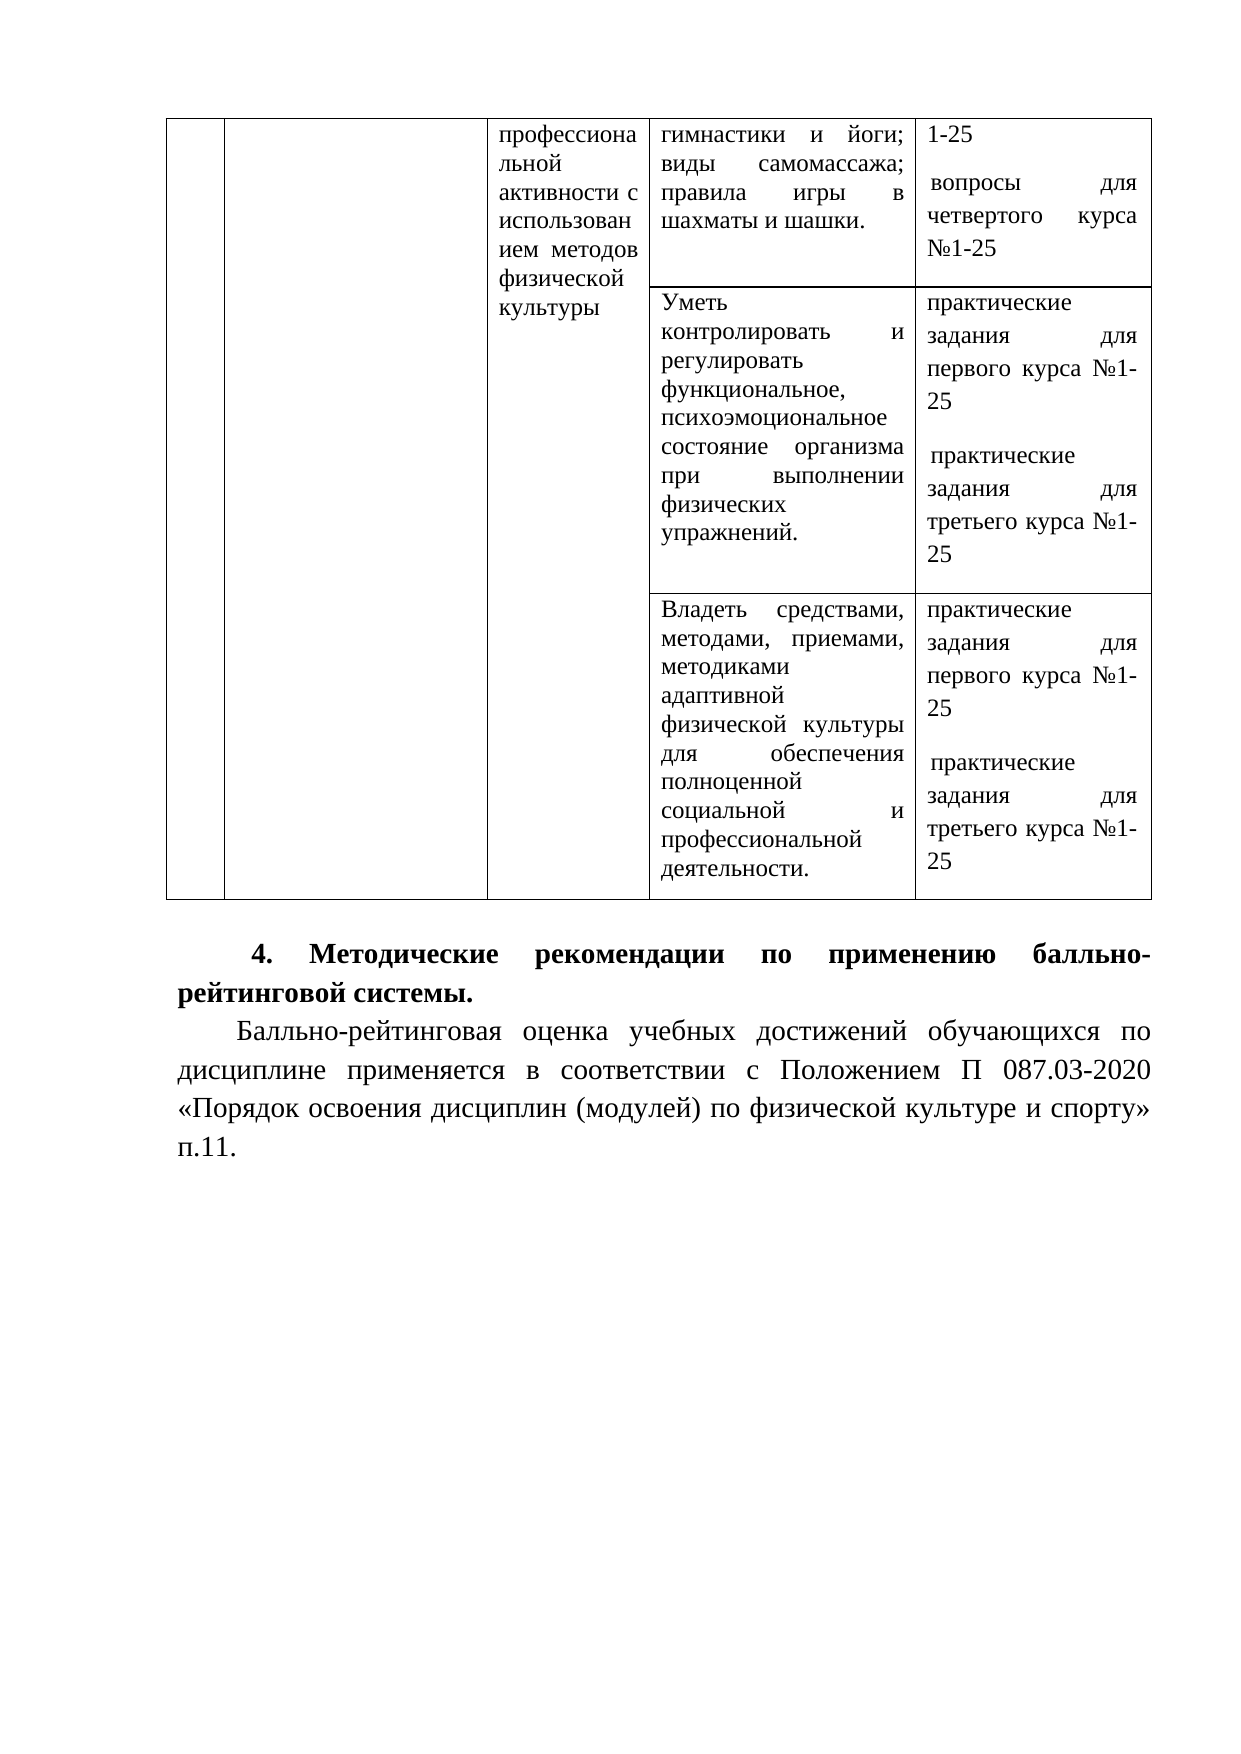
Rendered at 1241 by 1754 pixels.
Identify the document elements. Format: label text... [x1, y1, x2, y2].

list 4. Методические рекомендации по применению балльно-рейтинговой системы. [177, 936, 1152, 1008]
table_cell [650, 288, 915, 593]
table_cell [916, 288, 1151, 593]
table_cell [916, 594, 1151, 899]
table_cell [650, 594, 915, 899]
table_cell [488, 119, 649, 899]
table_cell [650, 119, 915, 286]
list Балльно-рейтинговая оценка учебных достижений обучающихся по дисциплине применяется в соответствии с Положением П 087.03-2020 «Порядок освоения дисциплин (модулей) по физической культуре и спорту» п.11. [177, 1013, 1152, 1163]
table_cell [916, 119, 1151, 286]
